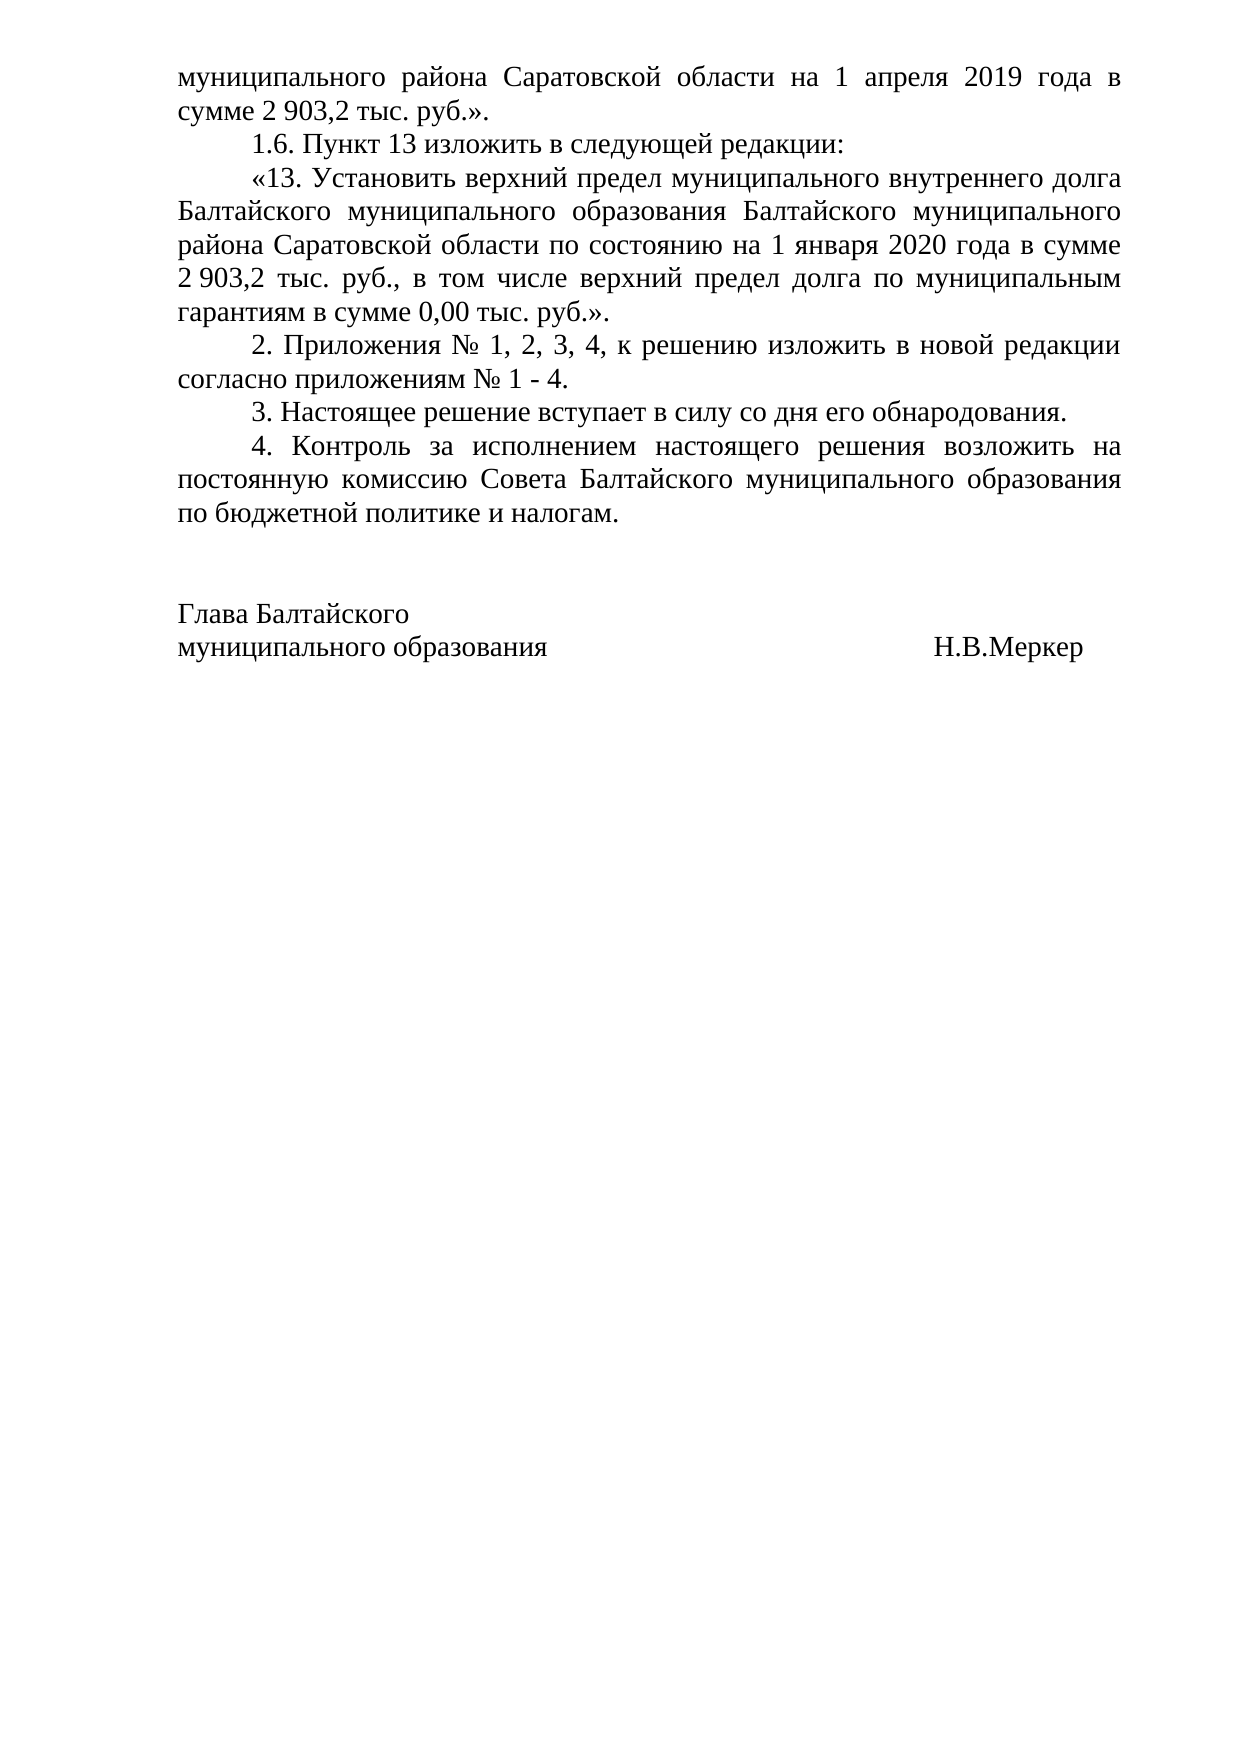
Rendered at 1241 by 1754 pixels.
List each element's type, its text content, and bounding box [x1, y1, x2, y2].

text муниципального образования Н.В.Меркер [177, 629, 1122, 663]
text 4. Контроль за исполнением настоящего решения возложить на постоянную комиссию Совета Балтайского муниципального образования по бюджетной политике и налогам. [177, 428, 1122, 529]
text 3. Настоящее решение вступает в силу со дня его обнародования. [177, 394, 1122, 428]
text 1.6. Пункт 13 изложить в следующей редакции: [177, 126, 1122, 160]
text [177, 59, 1122, 126]
text Глава Балтайского [177, 596, 1122, 629]
text «13. Установить верхний предел муниципального внутреннего долга Балтайского муниципального образования Балтайского муниципального района Саратовской области по состоянию на 1 января 2020 года в сумме 2 903,2 тыс. руб., в том числе верхний предел долга по муниципальным гарантиям в сумме 0,00 тыс. руб.». [177, 160, 1122, 327]
text 2. Приложения № 1, 2, 3, 4, к решению изложить в новой редакции согласно приложениям № 1 - 4. [177, 327, 1122, 394]
